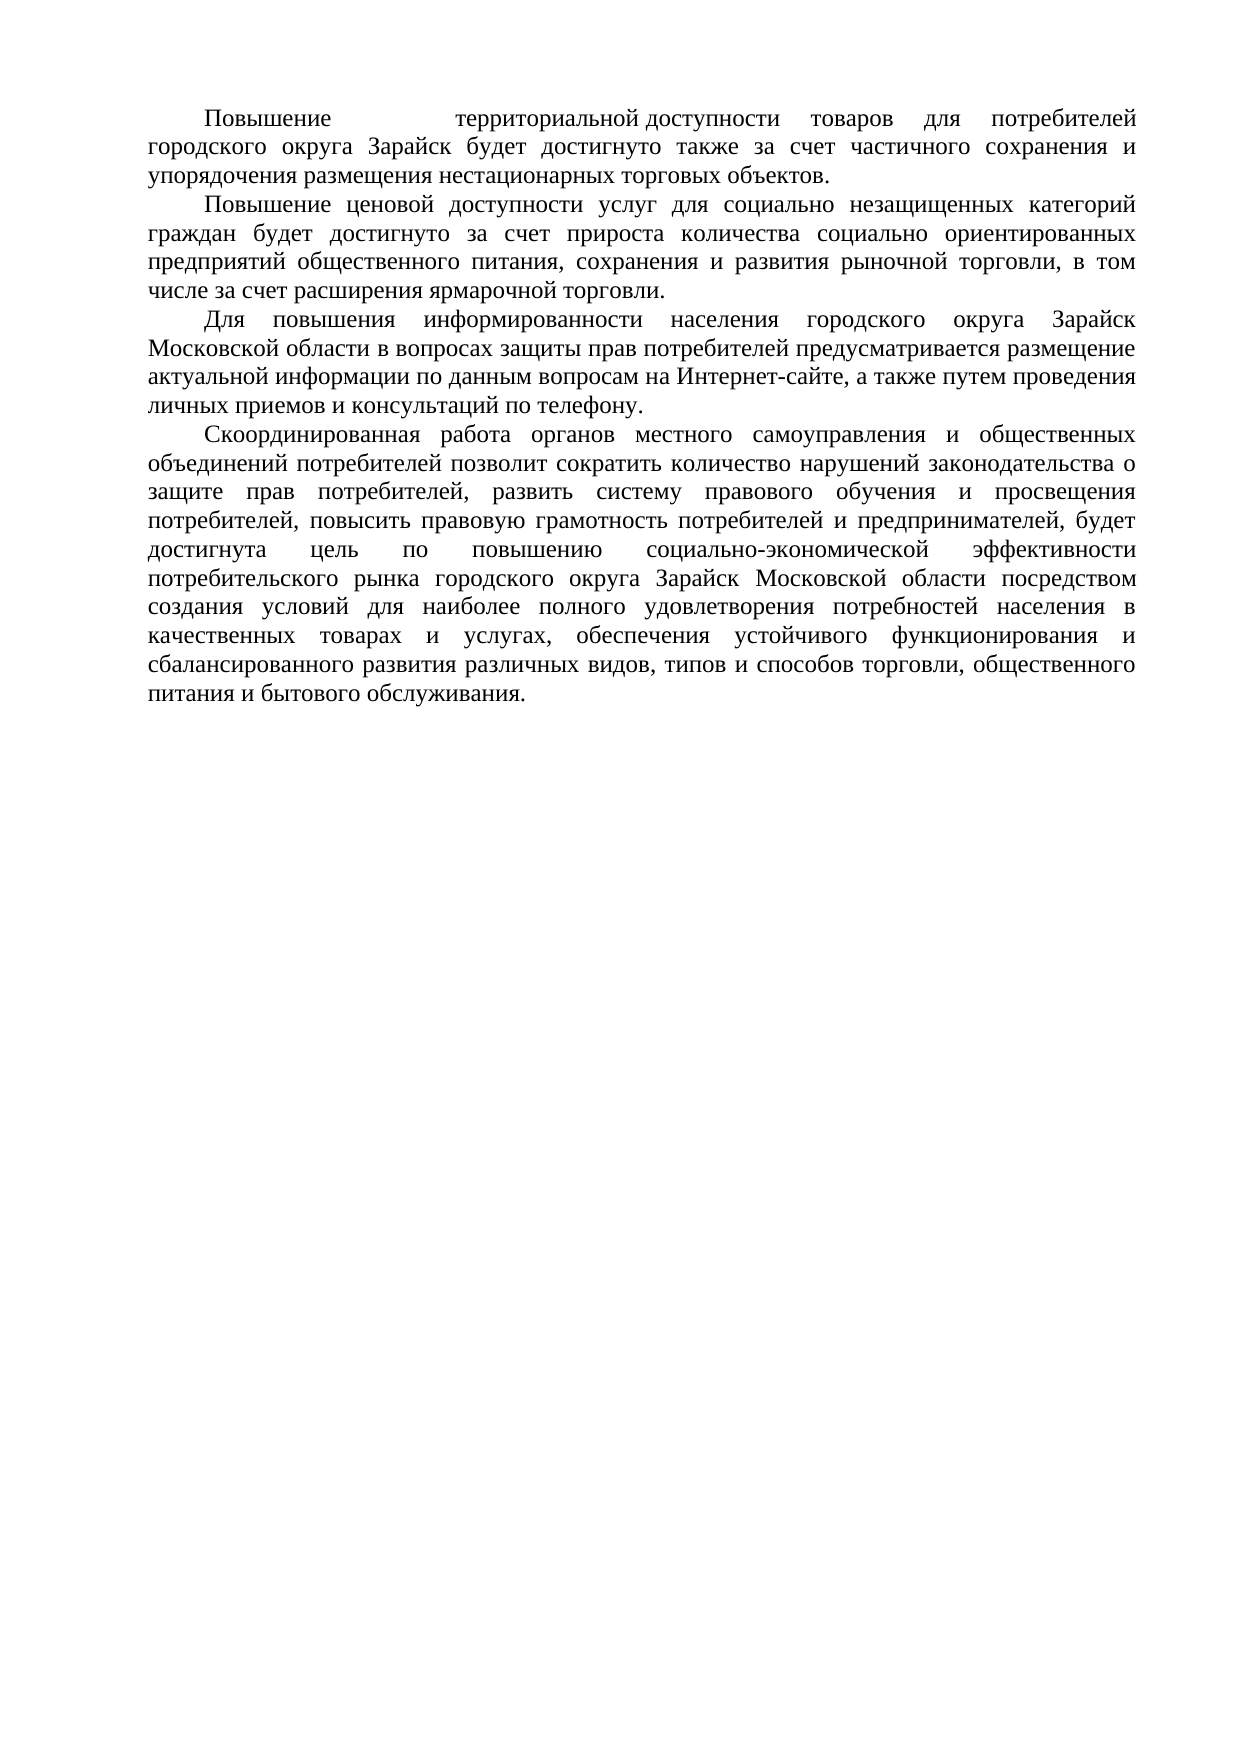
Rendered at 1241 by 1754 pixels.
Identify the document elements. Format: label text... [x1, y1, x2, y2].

text Для повышения информированности населения городского округа Зарайск Московской области в вопросах защиты прав потребителей предусматривается размещение актуальной информации по данным вопросам на Интернет-сайте, а также путем проведения личных приемов и консультаций по телефону. [148, 304, 1137, 419]
text Скоординированная работа органов местного самоуправления и общественных объединений потребителей позволит сократить количество нарушений законодательства о защите прав потребителей, развить систему правового обучения и просвещения потребителей, повысить правовую грамотность потребителей и предпринимателей, будет достигнута цель по повышению социально-экономической эффективности потребительского рынка городского округа Зарайск Московской области посредством создания условий для наиболее полного удовлетворения потребностей населения в качественных товарах и услугах, обеспечения устойчивого функционирования и сбалансированного развития различных видов, типов и способов торговли, общественного питания и бытового обслуживания. [148, 419, 1137, 706]
text Повышение территориальной доступности товаров для потребителей городского округа Зарайск будет достигнуто также за счет частичного сохранения и упорядочения размещения нестационарных торговых объектов. [148, 103, 1137, 189]
text Повышение ценовой доступности услуг для социально незащищенных категорий граждан будет достигнуто за счет прироста количества социально ориентированных предприятий общественного питания, сохранения и развития рыночной торговли, в том числе за счет расширения ярмарочной торговли. [148, 189, 1137, 304]
